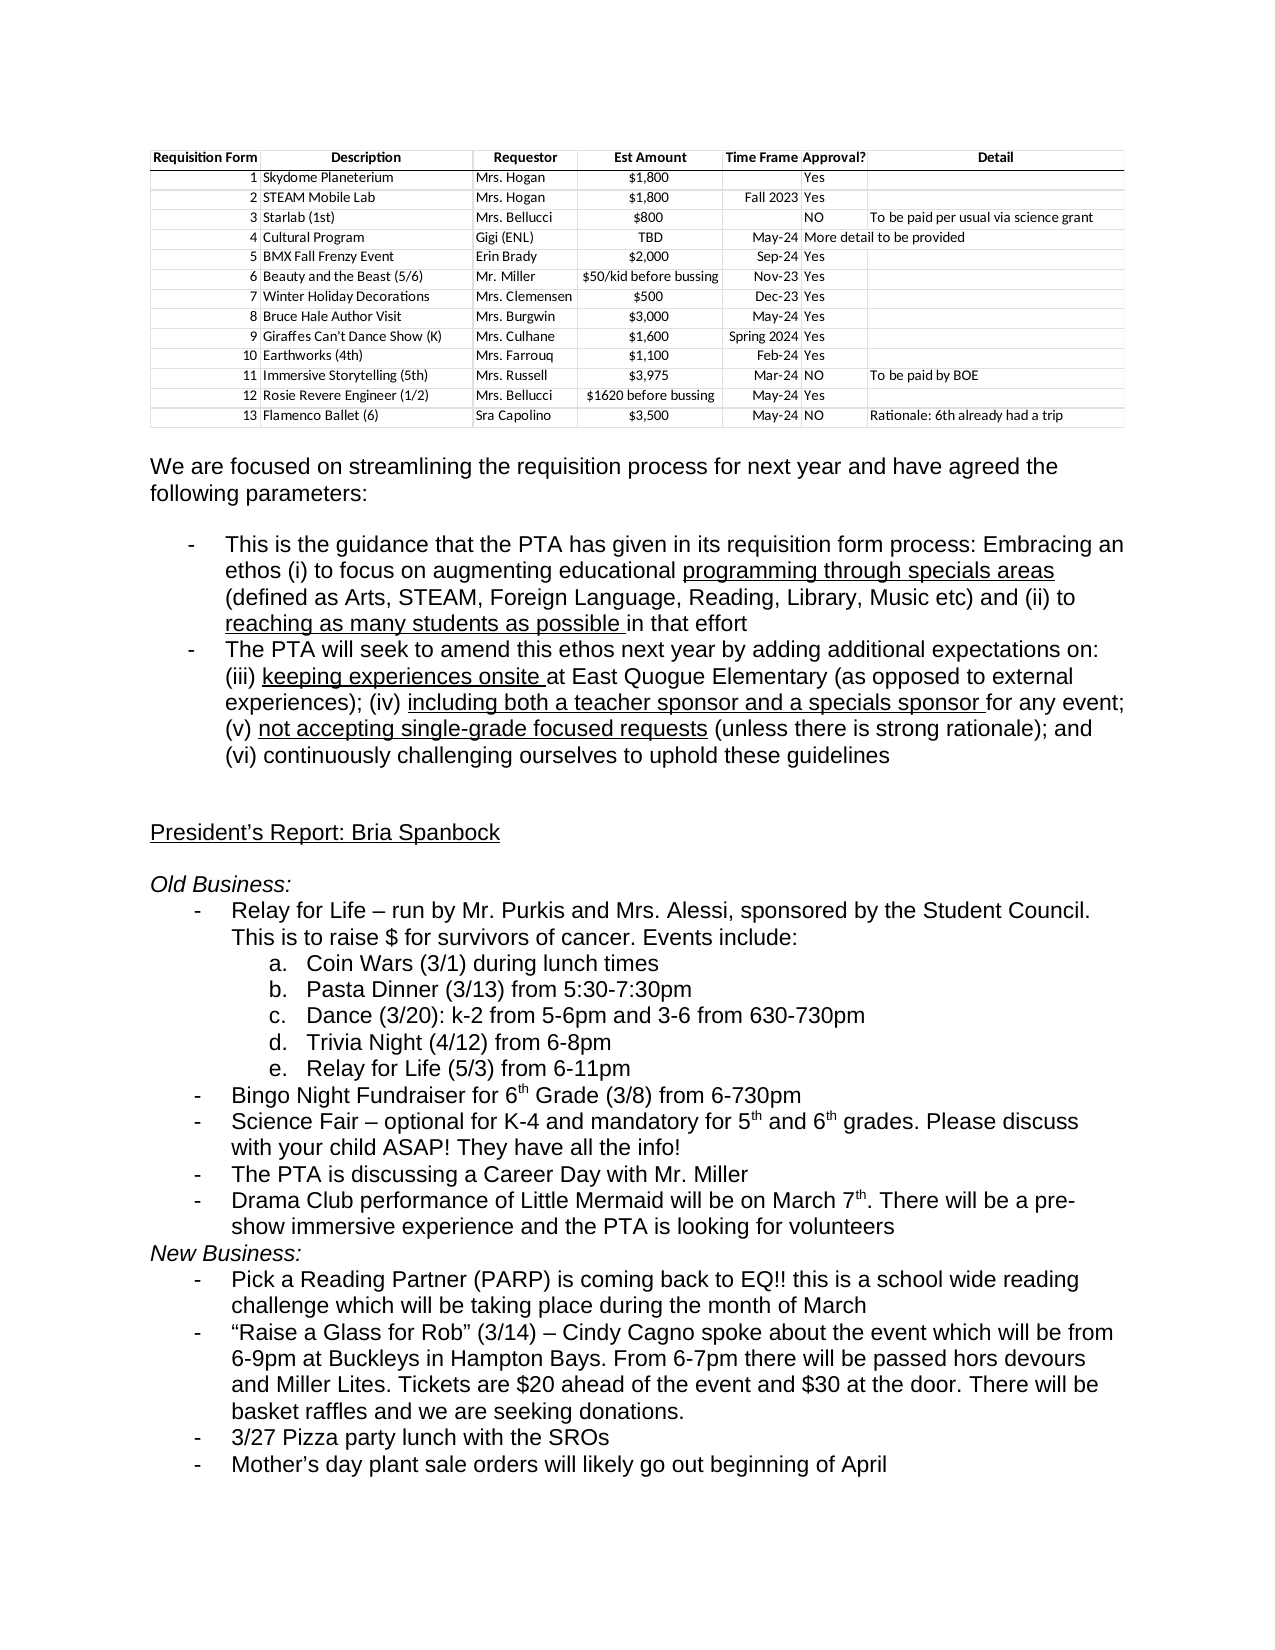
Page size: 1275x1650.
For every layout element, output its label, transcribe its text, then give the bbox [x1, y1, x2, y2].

list Bingo Night Fundraiser for 6th Grade (3/8) from 6-730pm [194, 1082, 1125, 1108]
list “Raise a Glass for Rob” (3/14) – Cindy Cagno spoke about the event which will be from 6-9pm at Buckleys in Hampton Bays. From 6-7pm there will be passed hors devours and Miller Lites. Tickets are $20 ahead of the event and $30 at the door. There will be basket raffles and we are seeking donations. [194, 1319, 1125, 1424]
list This is the guidance that the PTA has given in its requisition form process: Embracing an ethos (i) to focus on augmenting educational programming through specials areas (defined as Arts, STEAM, Foreign Language, Reading, Library, Music etc) and (ii) to reaching as many students as possible in that effort [187, 531, 1125, 636]
list Relay for Life (5/3) from 6-11pm [269, 1055, 1125, 1082]
text New Business: [150, 1240, 1125, 1266]
list Trivia Night (4/12) from 6-8pm [269, 1029, 1125, 1055]
list Relay for Life – run by Mr. Purkis and Mrs. Alessi, sponsored by the Student Council. This is to raise $ for survivors of cancer. Events include: [194, 897, 1125, 950]
text President’s Report: Bria Spanbock [150, 819, 1125, 846]
list The PTA is discussing a Career Day with Mr. Miller [194, 1161, 1125, 1187]
list Pasta Dinner (3/13) from 5:30-7:30pm [269, 976, 1125, 1002]
list Science Fair – optional for K-4 and mandatory for 5th and 6th grades. Please discuss with your child ASAP! They have all the info! [194, 1108, 1125, 1161]
list 3/27 Pizza party lunch with the SROs [194, 1424, 1125, 1451]
text Old Business: [150, 871, 1125, 897]
list The PTA will seek to amend this ethos next year by adding additional expectations on: (iii) keeping experiences onsite at East Quogue Elementary (as opposed to external experiences); (iv) including both a teacher sponsor and a specials sponsor for any event; (v) not accepting single-grade focused requests (unless there is strong rationale); and (vi) continuously challenging ourselves to uphold these guidelines [187, 636, 1125, 768]
list Dance (3/20): k-2 from 5-6pm and 3-6 from 630-730pm [269, 1002, 1125, 1029]
list Coin Wars (3/1) during lunch times [269, 950, 1125, 976]
list Drama Club performance of Little Mermaid will be on March 7th. There will be a pre-show immersive experience and the PTA is looking for volunteers [194, 1187, 1125, 1240]
text We are focused on streamlining the requisition process for next year and have agreed the following parameters: [150, 453, 1125, 506]
list Mother’s day plant sale orders will likely go out beginning of April [194, 1451, 1125, 1477]
list Pick a Reading Partner (PARP) is coming back to EQ!! this is a school wide reading challenge which will be taking place during the month of March [194, 1266, 1125, 1319]
